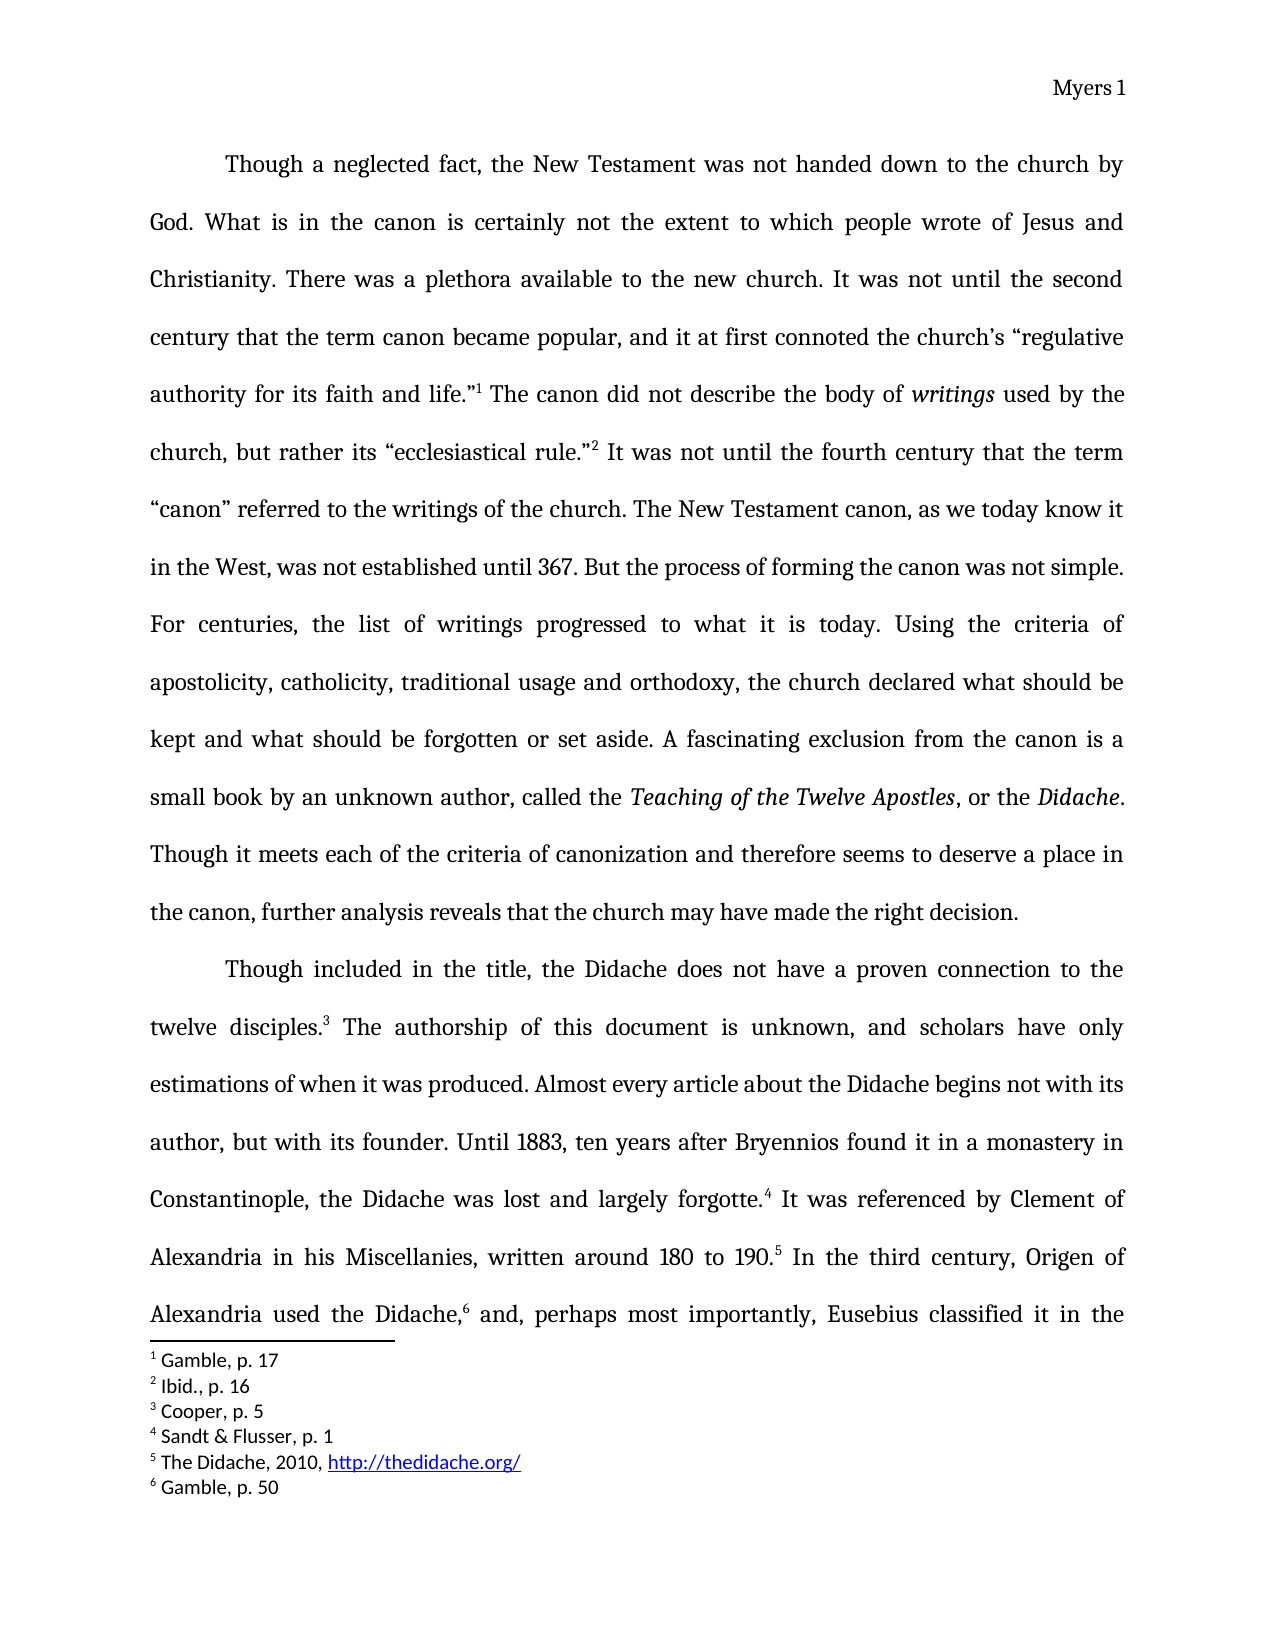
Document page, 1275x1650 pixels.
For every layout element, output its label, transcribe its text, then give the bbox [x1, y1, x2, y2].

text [150, 955, 1125, 1329]
text Though a neglected fact, the New Testament was not handed down to the church by God. What is in the canon is certainly not the extent to which people wrote of Jesus and Christianity. There was a plethora available to the new church. It was not until the second century that the term canon became popular, and it at first connoted the church’s “regulative authority for its faith and life.” The canon did not describe the body of writings used by the church, but rather its “ecclesiastical rule.” It was not until the fourth century that the term “canon” referred to the writings of the church. The New Testament canon, as we today know it in the West, was not established until 367. But the process of forming the canon was not simple. For centuries, the list of writings progressed to what it is today. Using the criteria of apostolicity, catholicity, traditional usage and orthodoxy, the church declared what should be kept and what should be forgotten or set aside. A fascinating exclusion from the canon is a small book by an unknown author, called the Teaching of the Twelve Apostles, or the Didache. Though it meets each of the criteria of canonization and therefore seems to deserve a place in the canon, further analysis reveals that the church may have made the right decision. [150, 150, 1125, 926]
